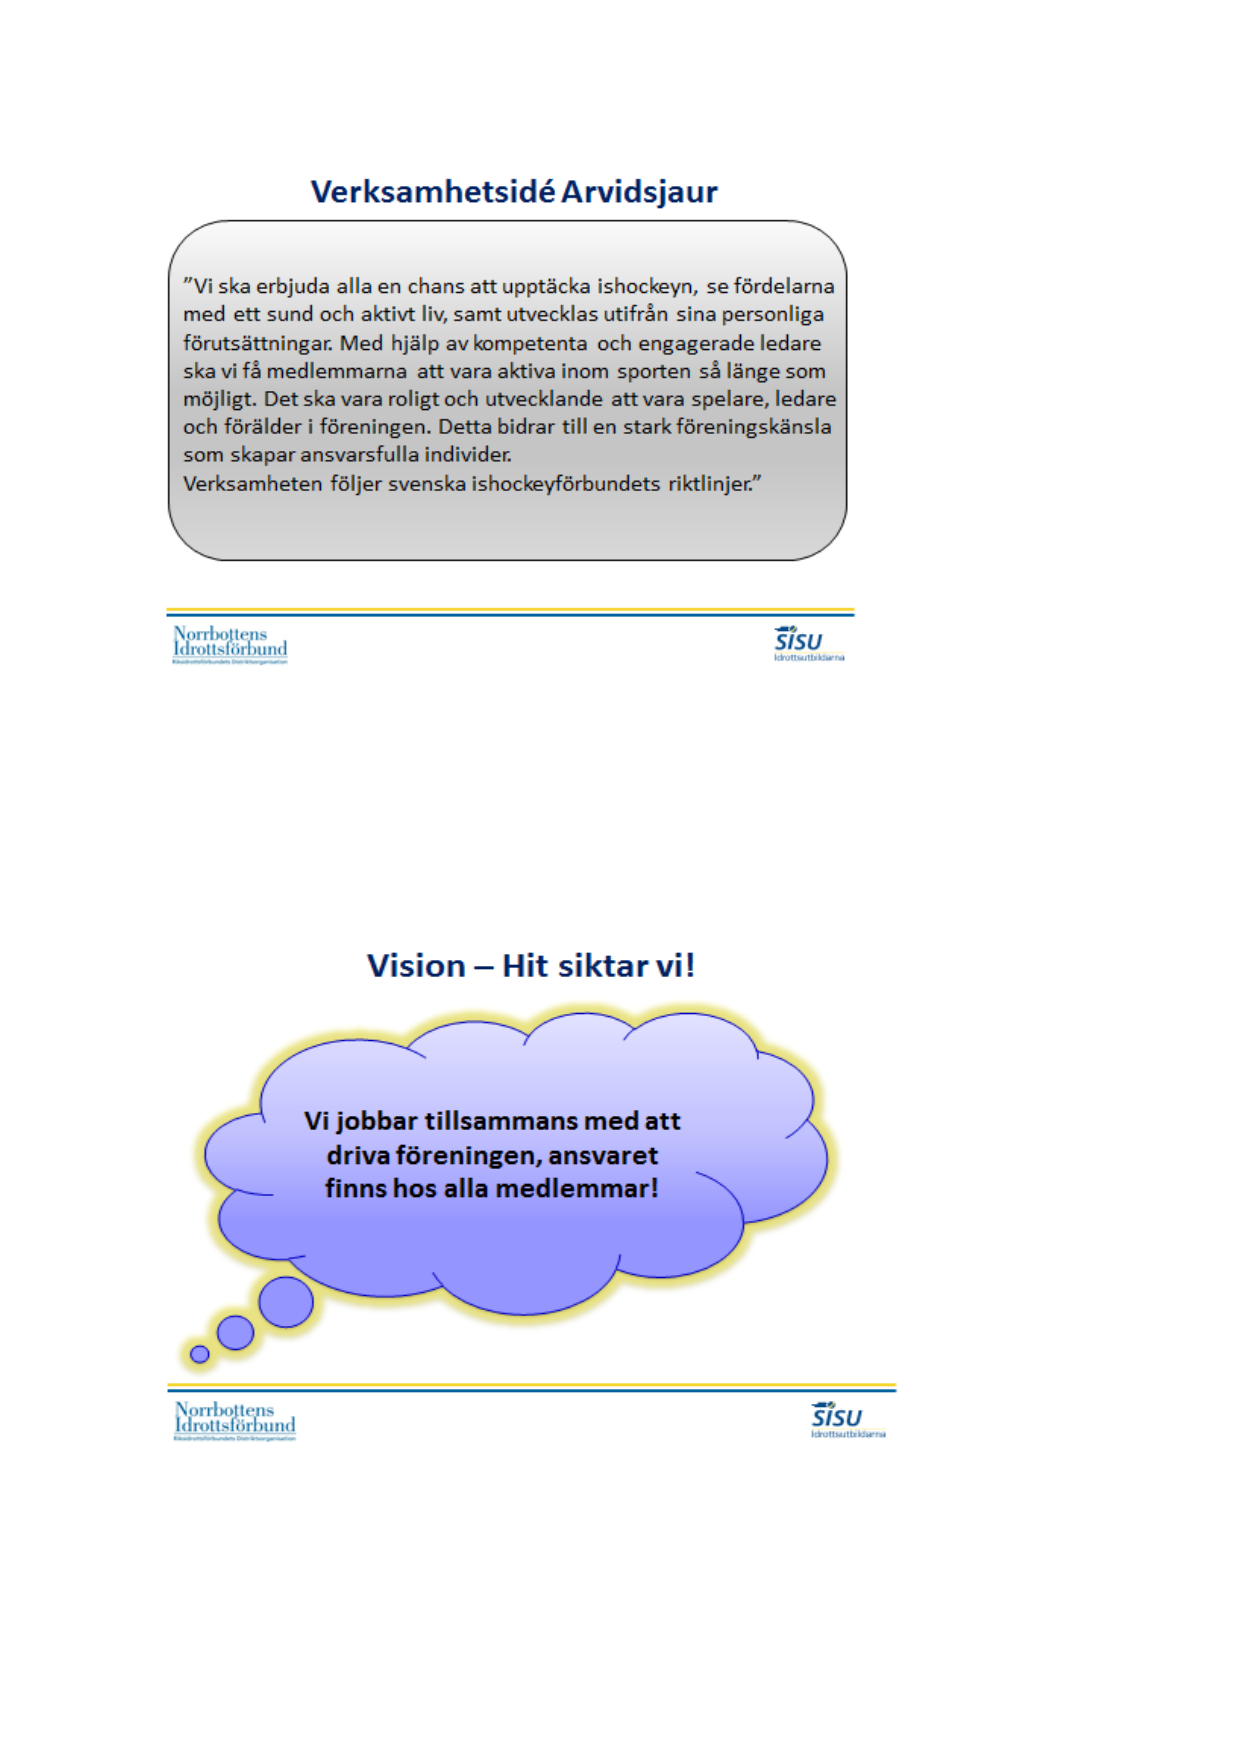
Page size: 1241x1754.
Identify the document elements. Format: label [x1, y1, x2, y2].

picture [147, 911, 918, 1451]
picture [147, 147, 875, 674]
